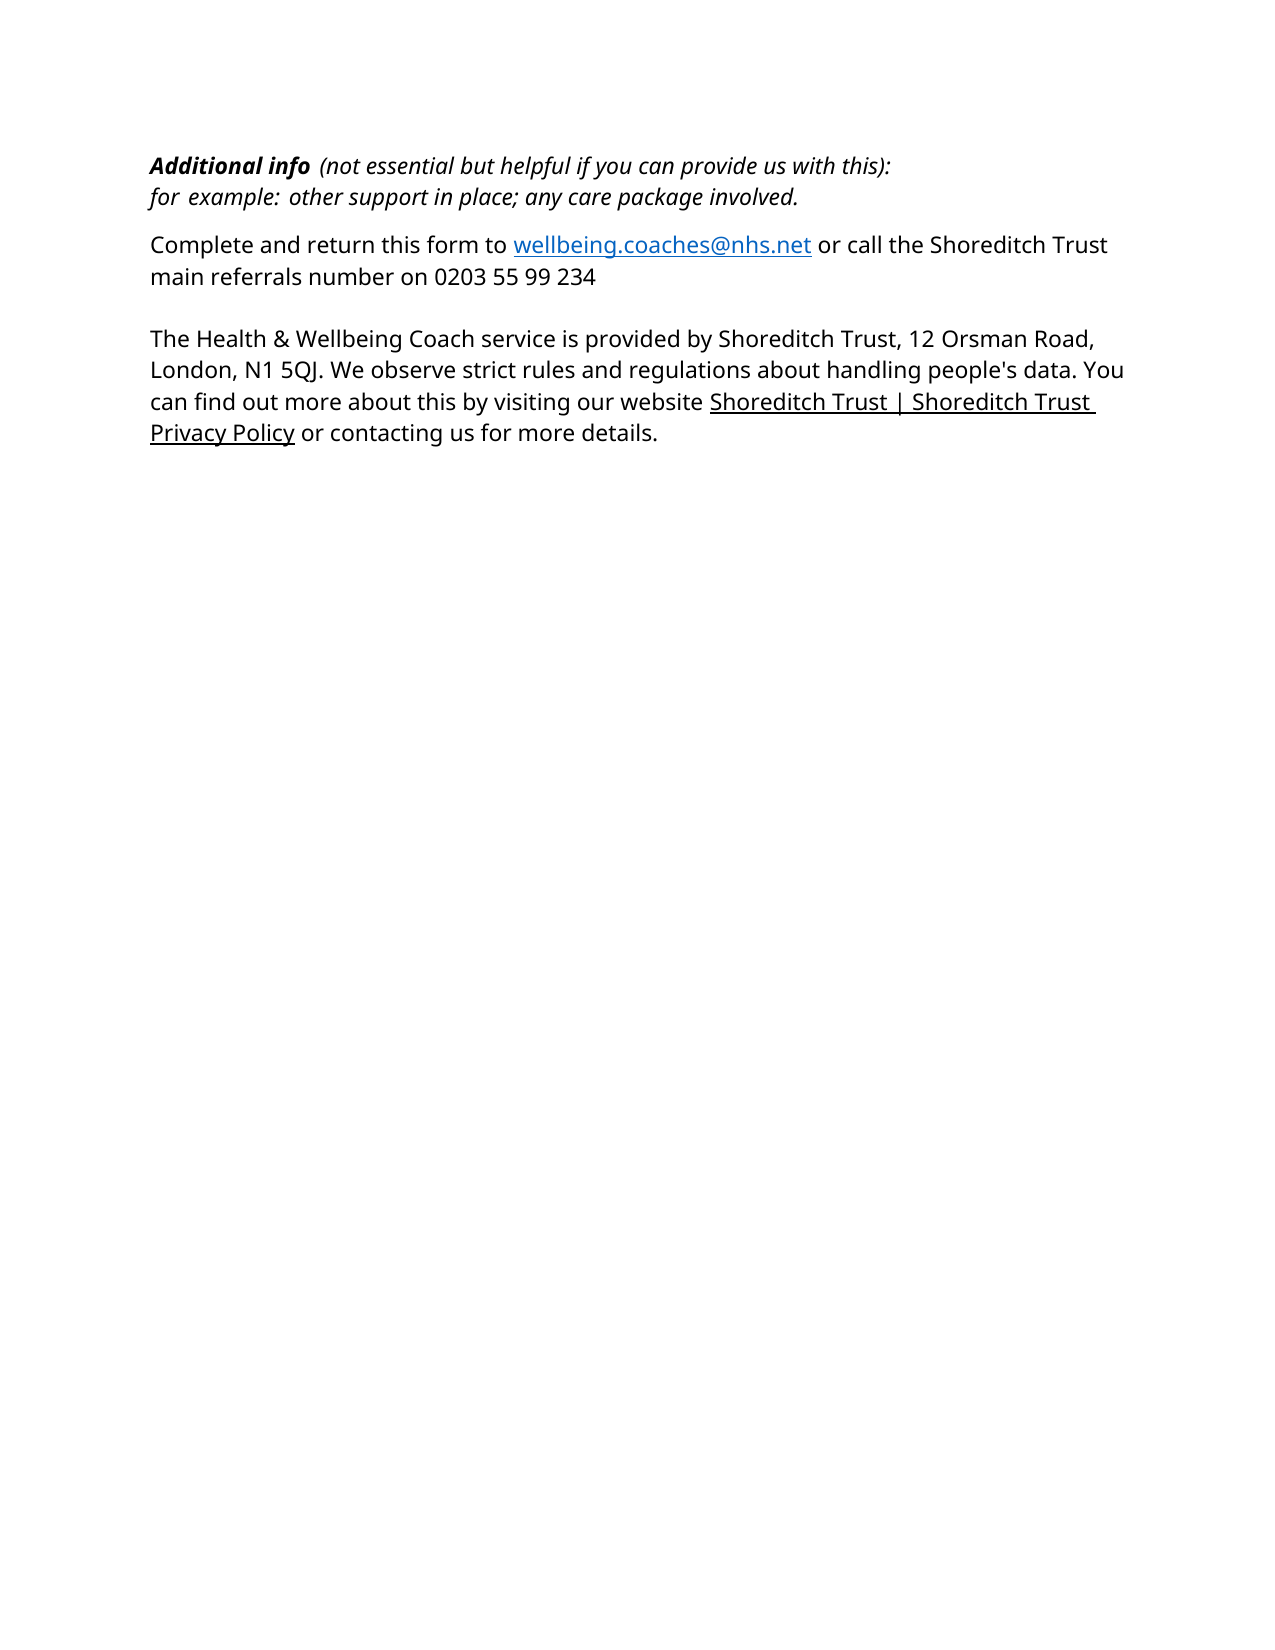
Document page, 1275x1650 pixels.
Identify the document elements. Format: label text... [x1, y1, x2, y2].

text Additional info (not essential but helpful if you can provide us with this): [150, 150, 1125, 181]
text The Health & Wellbeing Coach service is provided by Shoreditch Trust, 12 Orsman Road, London, N1 5QJ. We observe strict rules and regulations about handling people's data. You can find out more about this by visiting our website Shoreditch Trust | Shoreditch Trust Privacy Policy or contacting us for more details. [150, 385, 1125, 448]
text The Health & Wellbeing Coach service is provided by Shoreditch Trust, 12 Orsman Road, London, N1 5QJ. We observe strict rules and regulations about handling people's data. You can find out more about this by visiting our website Shoreditch Trust | Shoreditch Trust Privacy Policy or contacting us for more details. [150, 323, 1125, 385]
text for example: other support in place; any care package involved. [150, 181, 1125, 212]
text Complete and return this form to wellbeing.coaches@nhs.net or call the Shoreditch Trust main referrals number on 0203 55 99 234 [150, 229, 1125, 292]
